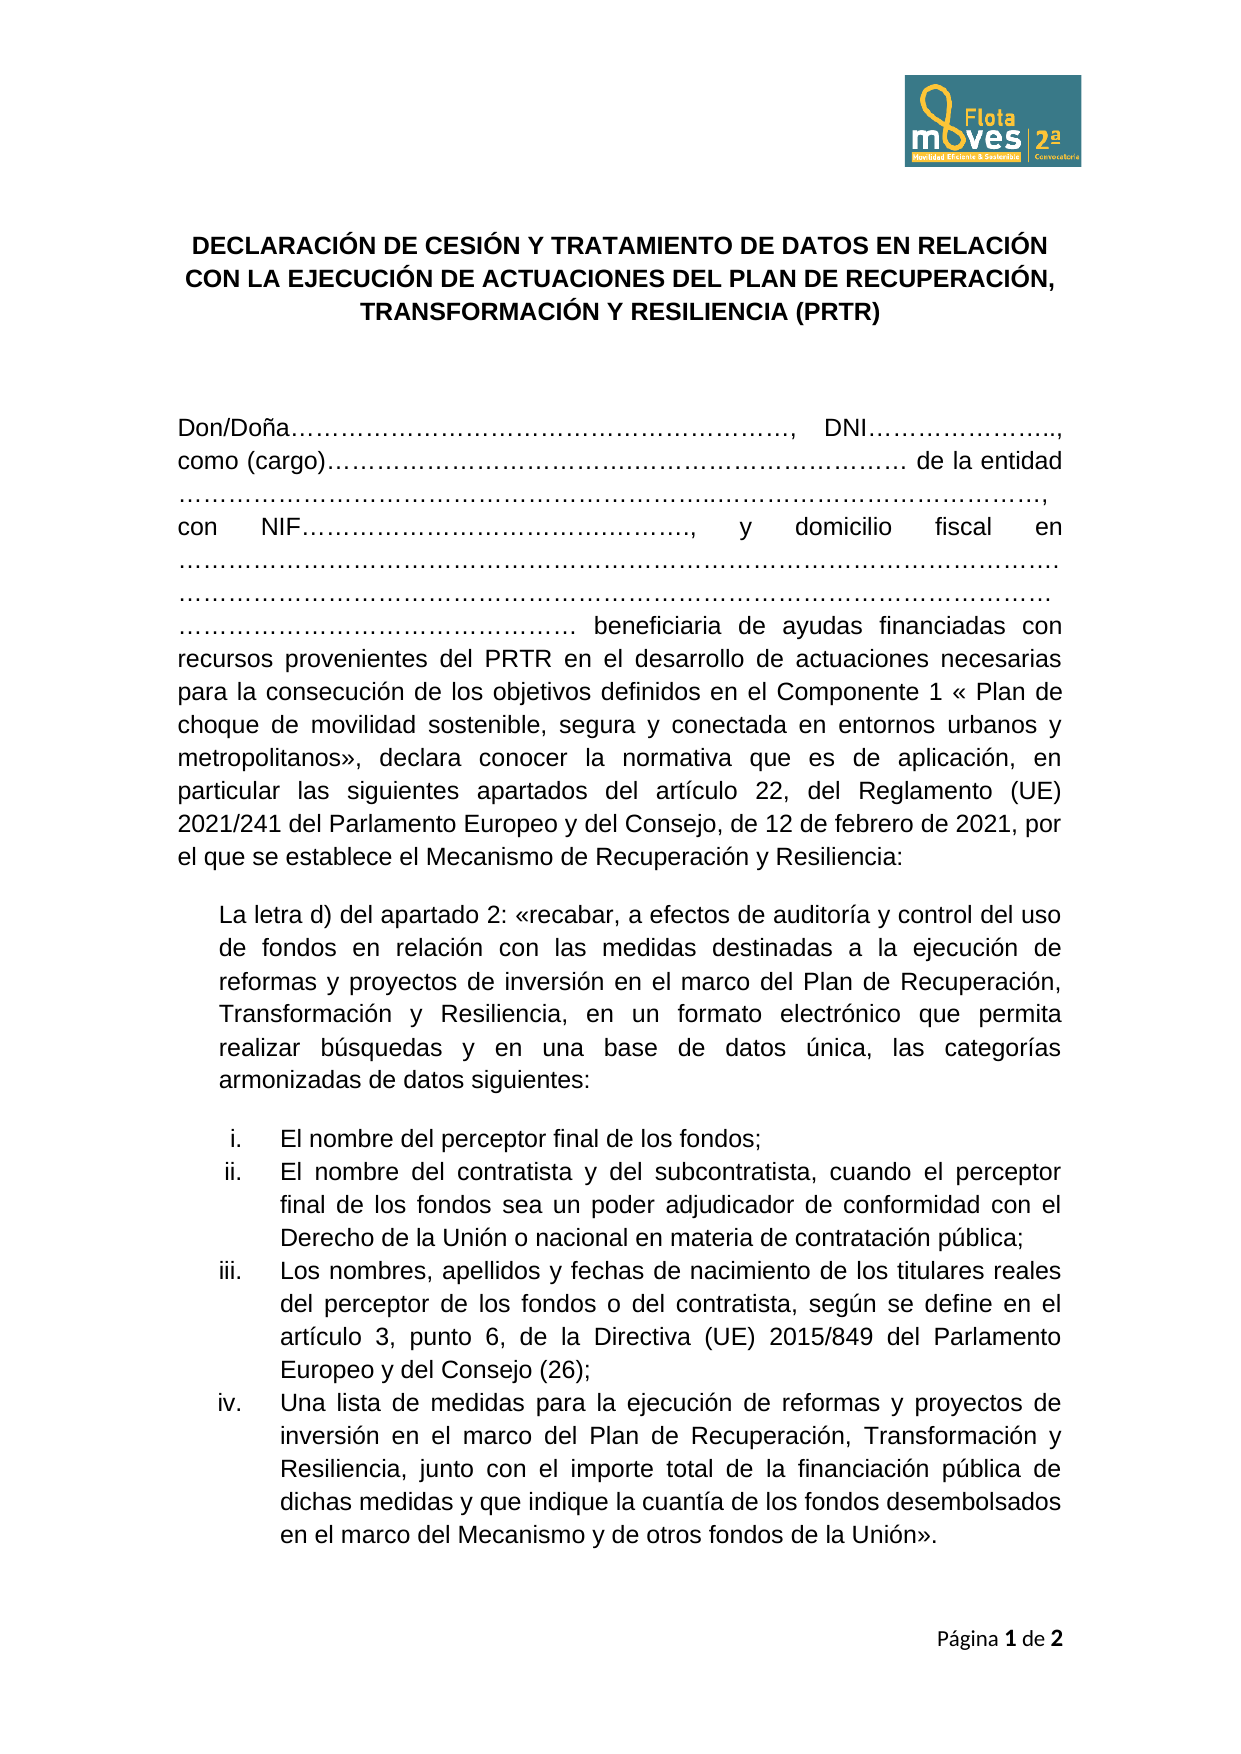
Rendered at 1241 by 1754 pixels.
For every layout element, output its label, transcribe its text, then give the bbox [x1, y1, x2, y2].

text La letra d) del apartado 2: «recabar, a efectos de auditoría y control del uso de fondos en relación con las medidas destinadas a la ejecución de reformas y proyectos de inversión en el marco del Plan de Recuperación, Transformación y Resiliencia, en un formato electrónico que permita realizar búsquedas y en una base de datos única, las categorías armonizadas de datos siguientes: [218, 900, 1063, 1094]
list Los nombres, apellidos y fechas de nacimiento de los titulares reales del perceptor de los fondos o del contratista, según se define en el artículo 3, punto 6, de la Directiva (UE) 2015/849 del Parlamento Europeo y del Consejo (26); [242, 1256, 1063, 1383]
list El nombre del contratista y del subcontratista, cuando el perceptor final de los fondos sea un poder adjudicador de conformidad con el Derecho de la Unión o nacional en materia de contratación pública; [242, 1157, 1063, 1251]
list Una lista de medidas para la ejecución de reformas y proyectos de inversión en el marco del Plan de Recuperación, Transformación y Resiliencia, junto con el importe total de la financiación pública de dichas medidas y que indique la cuantía de los fondos desembolsados en el marco del Mecanismo y de otros fondos de la Unión». [242, 1388, 1063, 1548]
list El nombre del perceptor final de los fondos; [242, 1123, 1063, 1152]
picture [903, 75, 1081, 166]
text Don/Doña……………………………………………………, DNI………………….., como (cargo)……………………………….…………………………… de la entidad ………………………………………………………..…………………………………, con NIF……………………………….………., y domicilio fiscal en ……………………………………………………………………………………………. ……………………………………………………………………………………………………………………………………… beneficiaria de ayudas financiadas con recursos provenientes del PRTR en el desarrollo de actuaciones necesarias para la consecución de los objetivos definidos en el Componente 1 « Plan de choque de movilidad sostenible, segura y conectada en entornos urbanos y metropolitanos», declara conocer la normativa que es de aplicación, en particular las siguientes apartados del artículo 22, del Reglamento (UE) 2021/241 del Parlamento Europeo y del Consejo, de 12 de febrero de 2021, por el que se establece el Mecanismo de Recuperación y Resiliencia: [177, 413, 1063, 871]
text DECLARACIÓN DE CESIÓN Y TRATAMIENTO DE DATOS EN RELACIÓN CON LA EJECUCIÓN DE ACTUACIONES DEL PLAN DE RECUPERACIÓN, TRANSFORMACIÓN Y RESILIENCIA (PRTR) [177, 231, 1063, 325]
